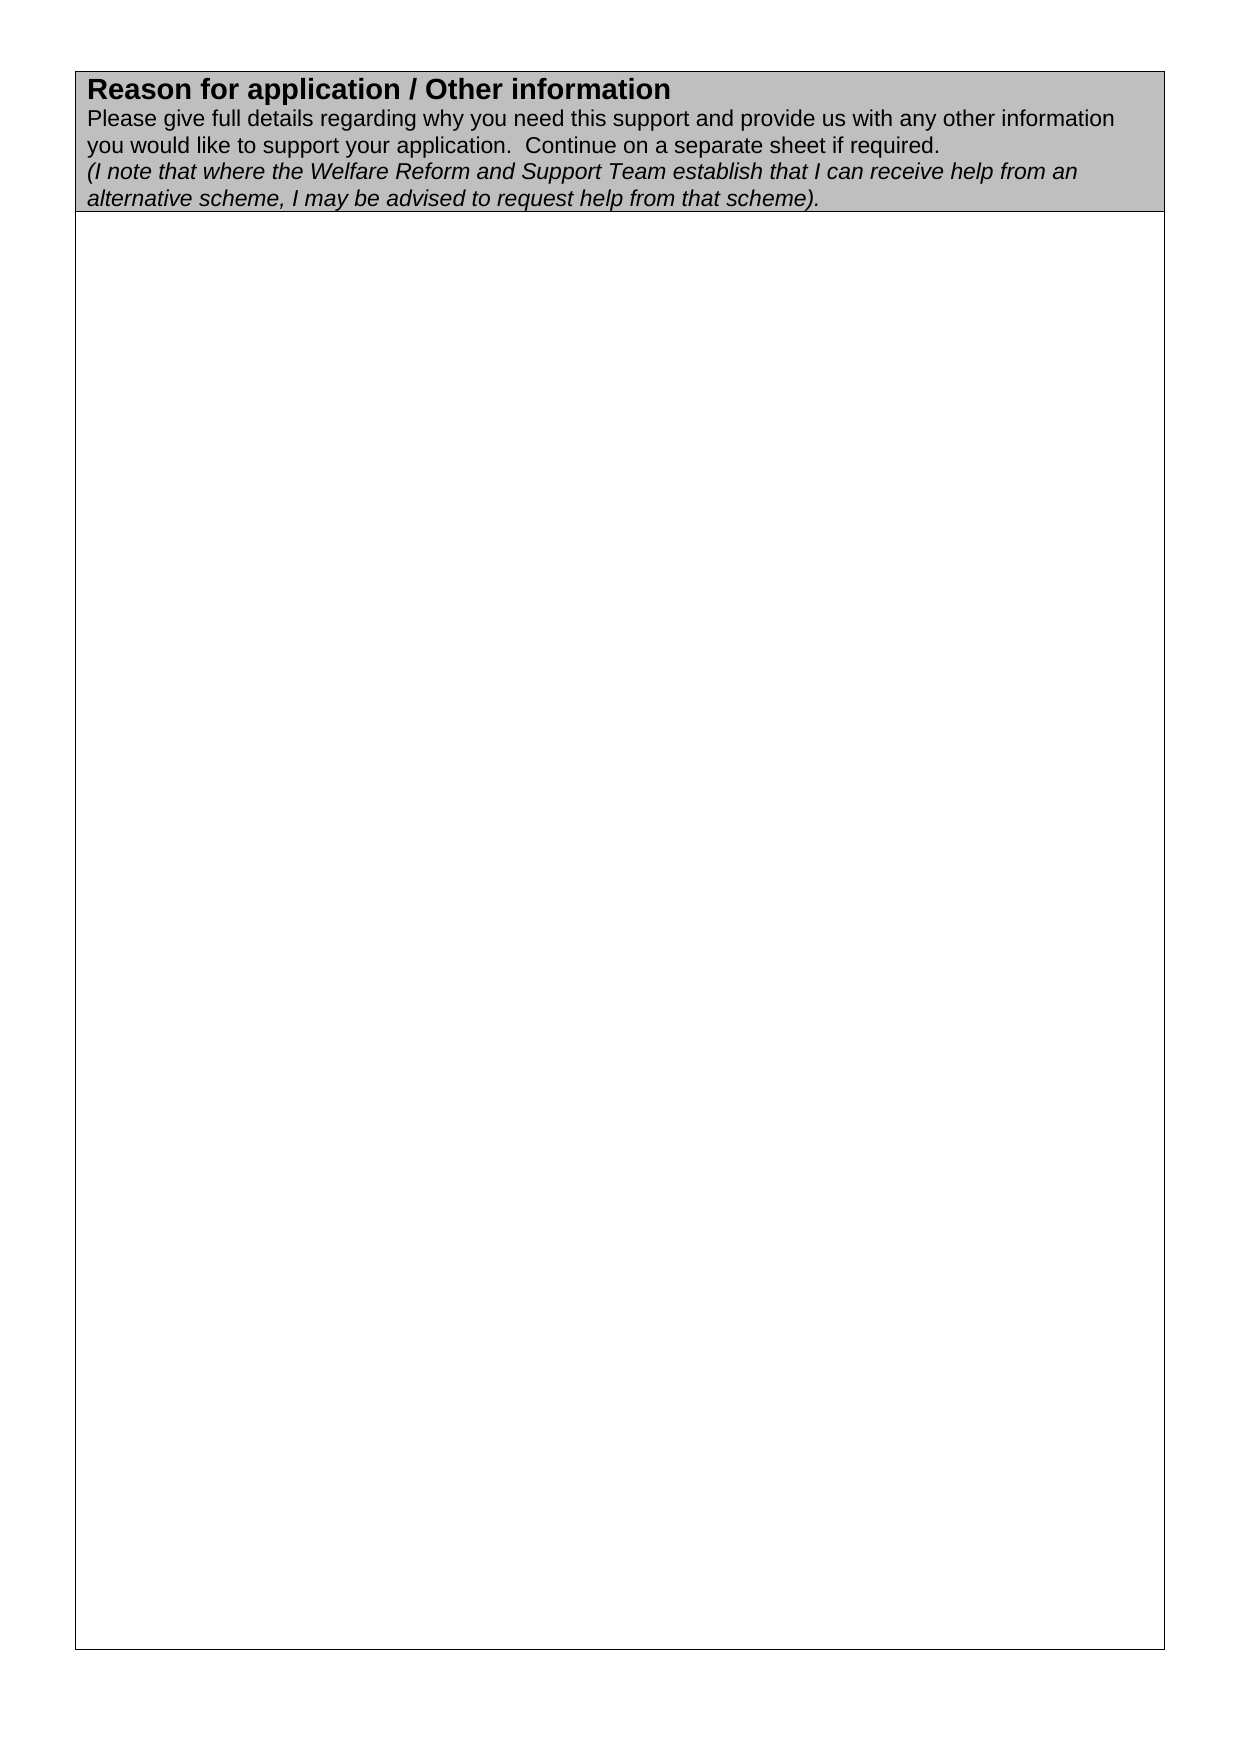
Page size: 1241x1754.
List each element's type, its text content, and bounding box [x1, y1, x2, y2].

table_cell [76, 212, 1164, 1649]
